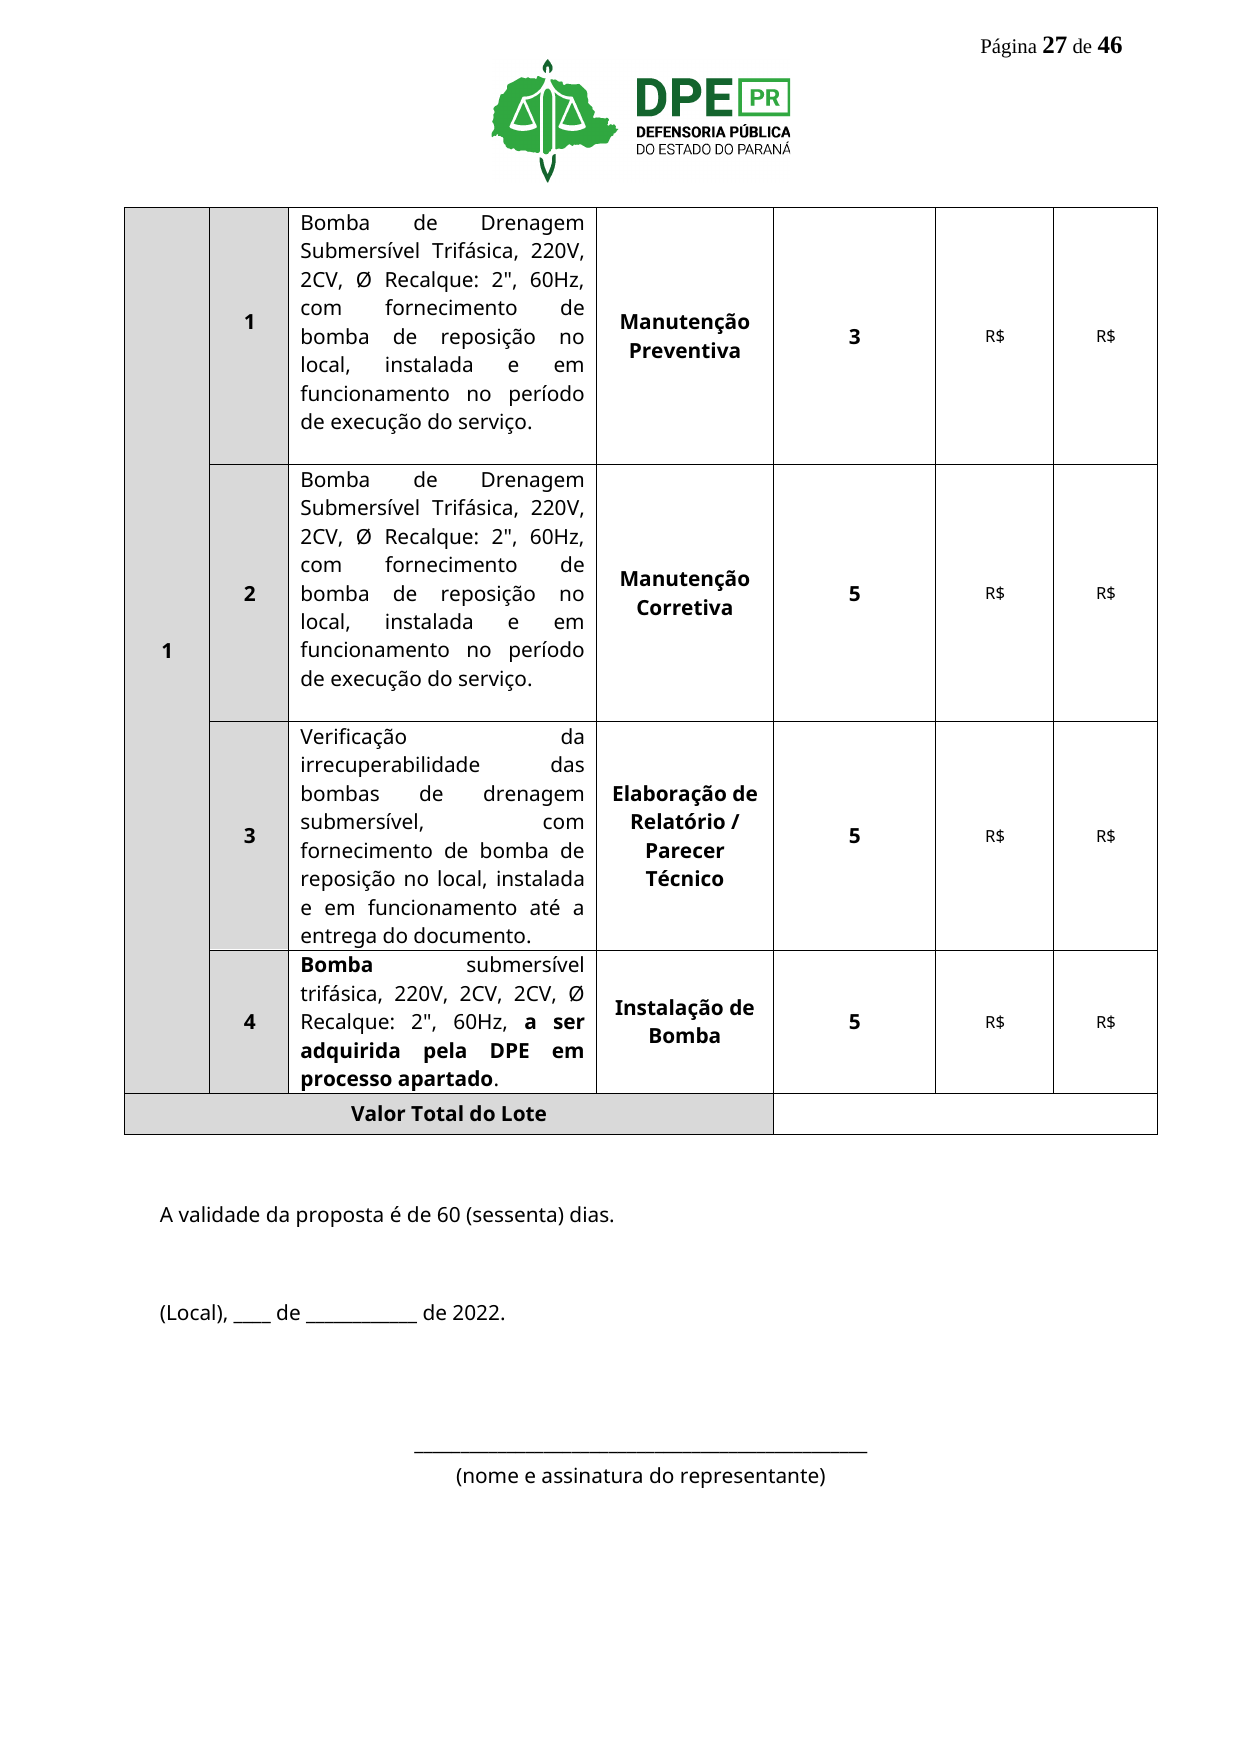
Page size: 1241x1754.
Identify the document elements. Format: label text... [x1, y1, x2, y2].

table_cell 2 [210, 465, 288, 721]
table_cell 5 [774, 951, 935, 1093]
table_cell Valor Total do Lote [125, 1094, 773, 1134]
table_cell 3 [210, 722, 288, 949]
table_cell R$ [936, 951, 1053, 1093]
table_cell R$ [936, 208, 1053, 464]
table_cell 4 [210, 951, 288, 1093]
table_cell Bomba de Drenagem Submersível Trifásica, 220V, 2CV, Ø Recalque: 2", 60Hz, com fornecimento de bomba de reposição no local, instalada e em funcionamento no período de execução do serviço. [289, 465, 596, 721]
table_cell R$ [936, 465, 1053, 721]
text (Local), ____ de ____________ de 2022. [159, 1298, 1122, 1326]
table_cell Manutenção Preventiva [597, 208, 773, 464]
table_cell R$ [1054, 208, 1157, 464]
table_cell Instalação de Bomba [597, 951, 773, 1093]
picture [491, 59, 790, 183]
table_cell Bomba de Drenagem Submersível Trifásica, 220V, 2CV, Ø Recalque: 2", 60Hz, com fornecimento de bomba de reposição no local, instalada e em funcionamento no período de execução do serviço. [289, 208, 596, 464]
table_cell Bomba submersível trifásica, 220V, 2CV, 2CV, Ø Recalque: 2", 60Hz, a ser adquirida pela DPE em processo apartado. [289, 951, 596, 1093]
text (nome e assinatura do representante) [159, 1461, 1122, 1489]
table_cell [774, 1094, 1157, 1134]
table_cell R$ [1054, 951, 1157, 1093]
table_cell R$ [1054, 722, 1157, 949]
text _________________________________________________ [159, 1428, 1122, 1457]
text A validade da proposta é de 60 (sessenta) dias. [159, 1200, 1122, 1228]
table_cell Manutenção Corretiva [597, 465, 773, 721]
table_cell 1 [210, 208, 288, 464]
table_cell 5 [774, 722, 935, 949]
table_cell R$ [936, 722, 1053, 949]
table_cell Verificação da irrecuperabilidade das bombas de drenagem submersível, com fornecimento de bomba de reposição no local, instalada e em funcionamento até a entrega do documento. [289, 722, 596, 949]
table_cell 5 [774, 465, 935, 721]
table_cell 1 [125, 208, 209, 1093]
table_cell R$ [1054, 465, 1157, 721]
table_cell Elaboração de Relatório / Parecer Técnico [597, 722, 773, 949]
table_cell 3 [774, 208, 935, 464]
